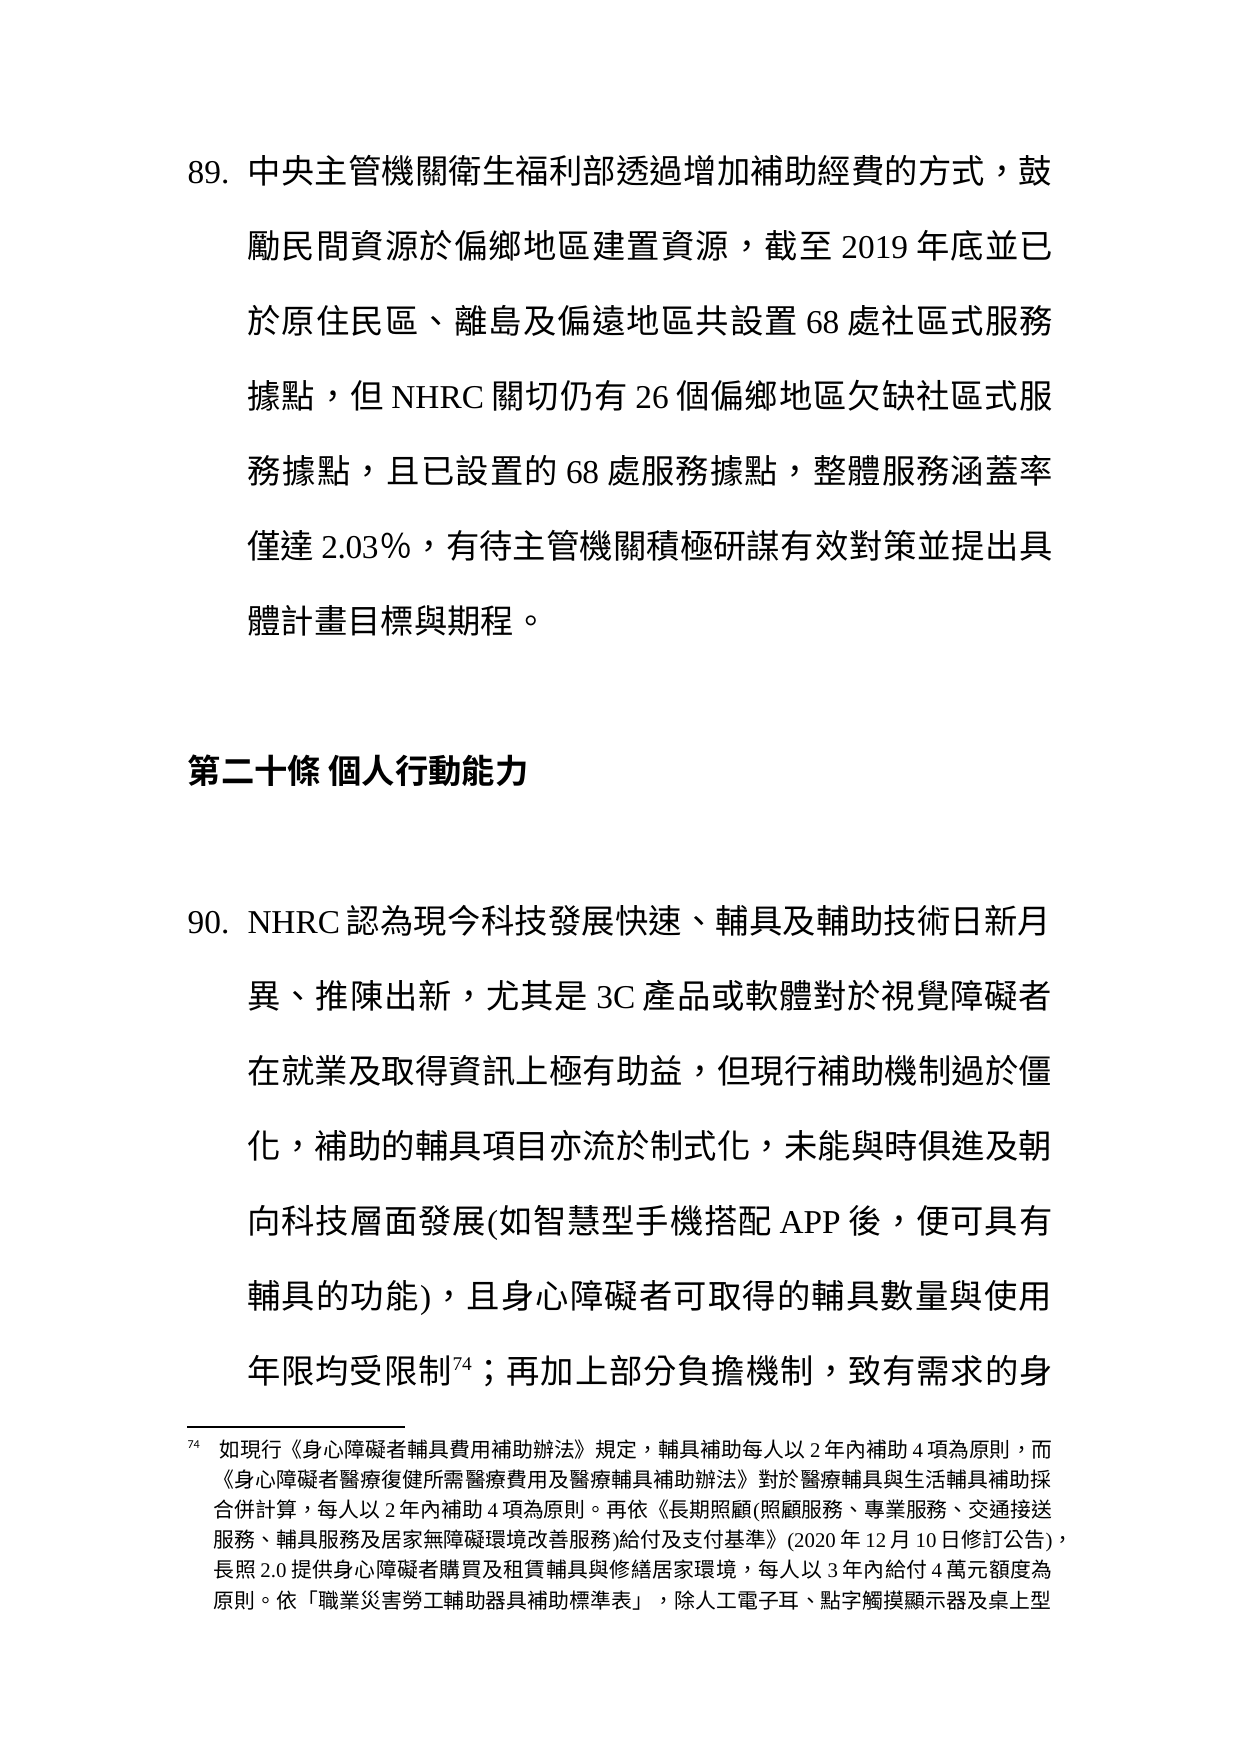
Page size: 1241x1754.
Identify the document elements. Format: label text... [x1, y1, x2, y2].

list 中央主管機關衛生福利部透過增加補助經費的方式，鼓勵民間資源於偏鄉地區建置資源，截至2019年底並已於原住民區、離島及偏遠地區共設置68處社區式服務據點，但NHRC關切仍有26個偏鄉地區欠缺社區式服務據點，且已設置的68處服務據點，整體服務涵蓋率僅達2.03％，有待主管機關積極研謀有效對策並提出具體計畫目標與期程。 [187, 131, 1053, 656]
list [187, 881, 1053, 1406]
subtitle 第二十條 個人行動能力 [187, 731, 1053, 806]
